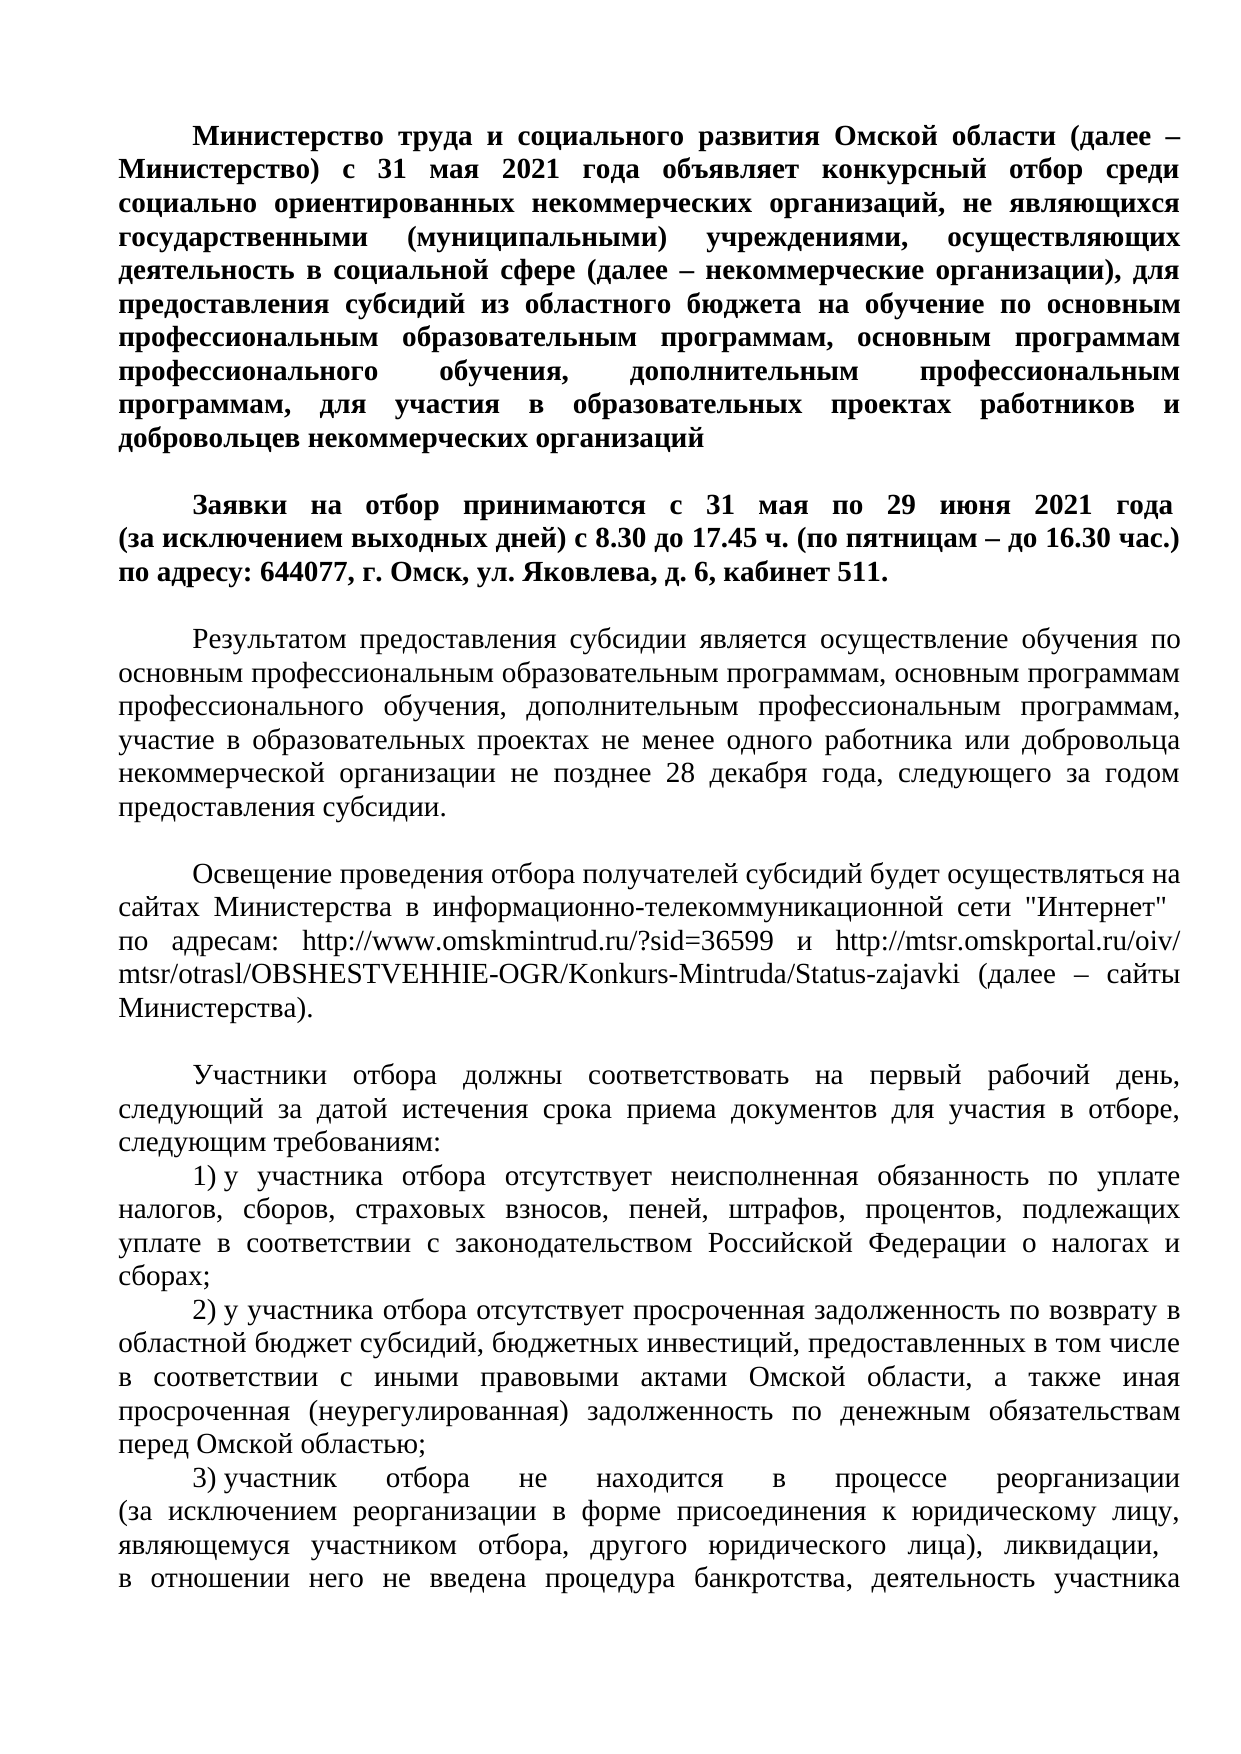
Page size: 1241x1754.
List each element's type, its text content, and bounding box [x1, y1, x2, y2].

text 1) у участника отбора отсутствует неисполненная обязанность по уплате налогов, сборов, страховых взносов, пеней, штрафов, процентов, подлежащих уплате в соответствии с законодательством Российской Федерации о налогах и сборах; [118, 1158, 1181, 1292]
text Министерство труда и социального развития Омской области (далее – Министерство) c 31 мая 2021 года объявляет конкурсный отбор среди социально ориентированных некоммерческих организаций, не являющихся государственными (муниципальными) учреждениями, осуществляющих деятельность в социальной сфере (далее – некоммерческие организации), для предоставления субсидий из областного бюджета на обучение по основным профессиональным образовательным программам, основным программам профессионального обучения, дополнительным профессиональным программам, для участия в образовательных проектах работников и добровольцев некоммерческих организаций [118, 118, 1181, 453]
text Результатом предоставления субсидии является осуществление обучения по основным профессиональным образовательным программам, основным программам профессионального обучения, дополнительным профессиональным программам, участие в образовательных проектах не менее одного работника или добровольца некоммерческой организации не позднее 28 декабря года, следующего за годом предоставления субсидии. [118, 621, 1181, 822]
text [118, 1460, 1181, 1594]
text Заявки на отбор принимаются с 31 мая по 29 июня 2021 года (за исключением выходных дней) с 8.30 до 17.45 ч. (по пятницам – до 16.30 час.) по адресу: 644077, г. Омск, ул. Яковлева, д. 6, кабинет 511. [118, 487, 1181, 588]
text Освещение проведения отбора получателей субсидий будет осуществляться на сайтах Министерства в информационно-телекоммуникационной сети "Интернет" по адресам: http://www.omskmintrud.ru/?sid=36599 и http://mtsr.omskportal.ru/oiv/ mtsr/otrasl/OBSHESTVEHHIE-OGR/Konkurs-Mintruda/Status-zajavki (далее – сайты Министерства). [118, 856, 1181, 1024]
text Участники отбора должны соответствовать на первый рабочий день, следующий за датой истечения срока приема документов для участия в отборе, следующим требованиям: [118, 1057, 1181, 1158]
text 2) у участника отбора отсутствует просроченная задолженность по возврату в областной бюджет субсидий, бюджетных инвестиций, предоставленных в том числе в соответствии с иными правовыми актами Омской области, а также иная просроченная (неурегулированная) задолженность по денежным обязательствам перед Омской областью; [118, 1292, 1181, 1460]
